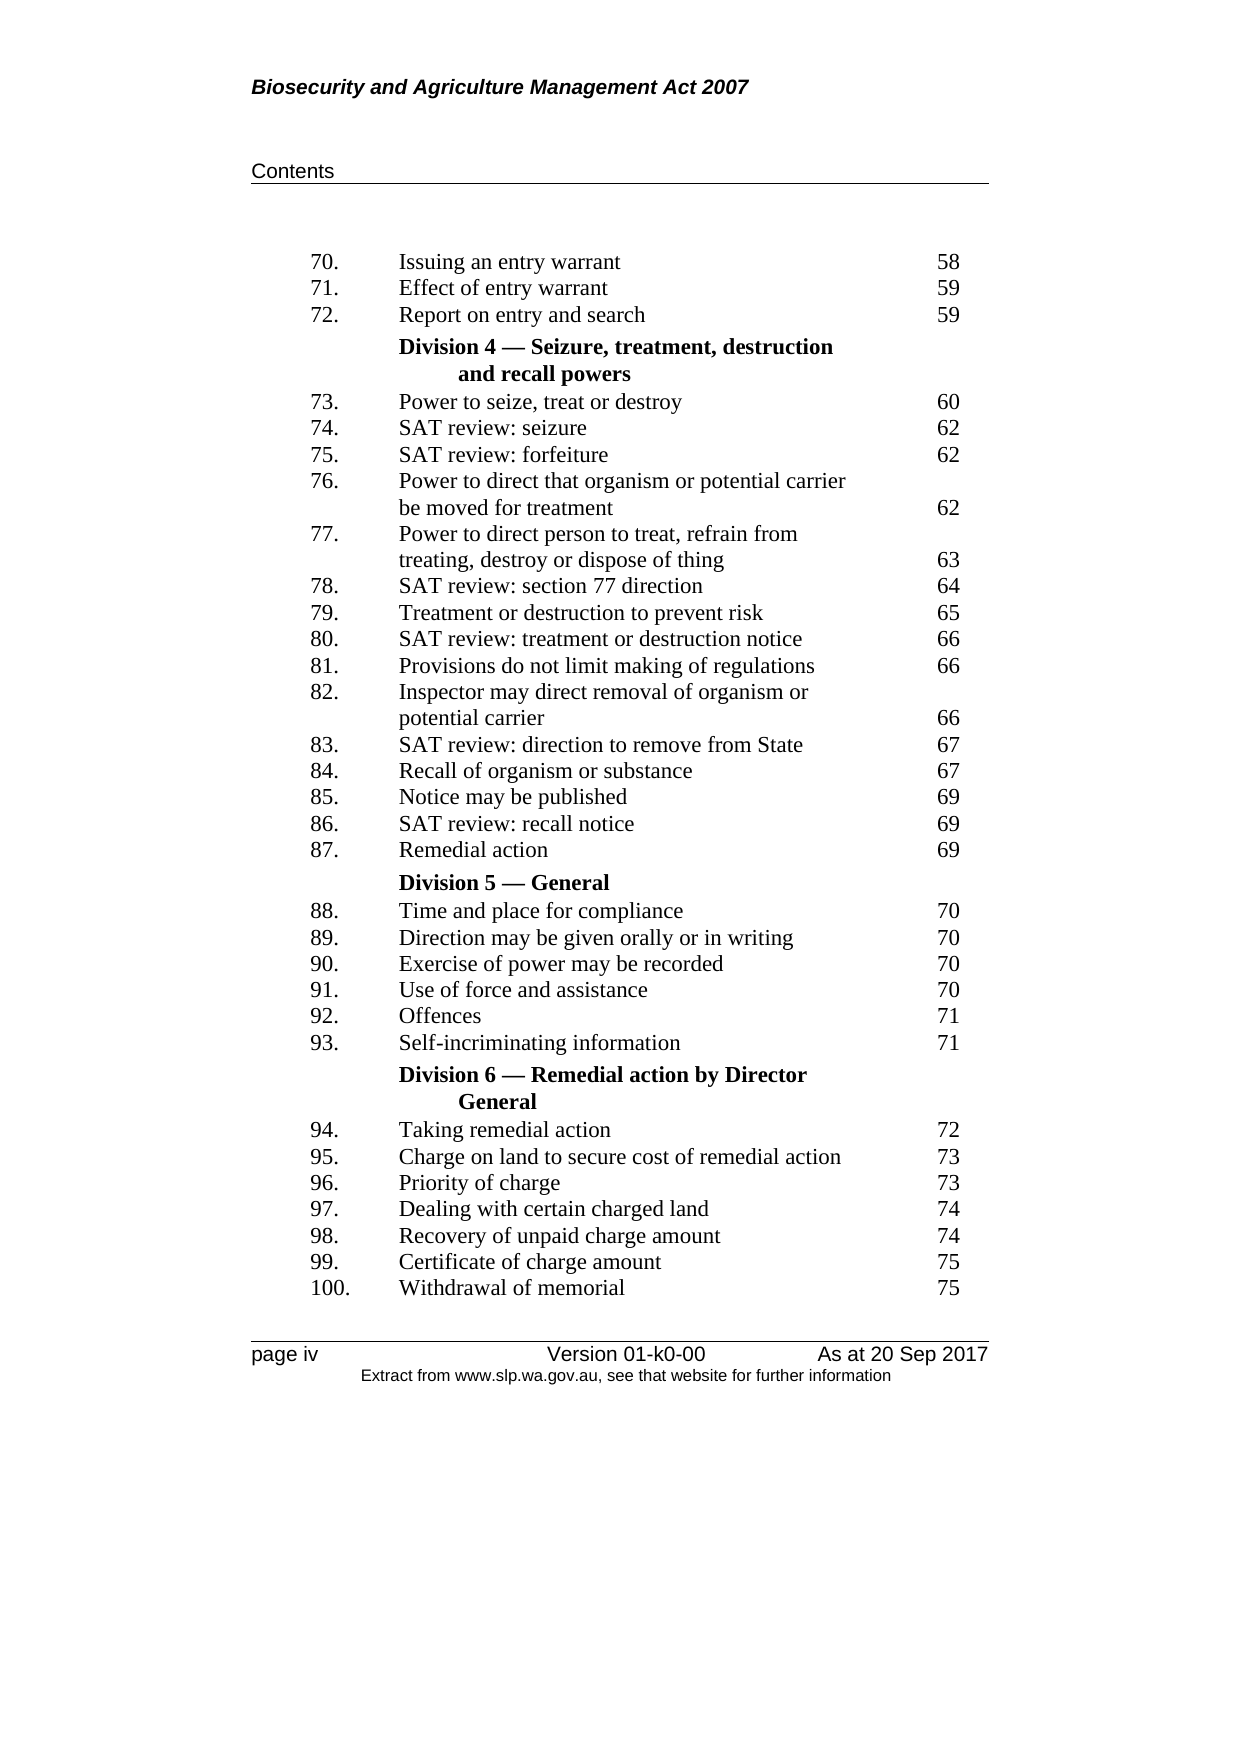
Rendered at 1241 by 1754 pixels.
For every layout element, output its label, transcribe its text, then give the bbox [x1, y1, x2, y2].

text 91. Use of force and assistance 70 [310, 976, 871, 1003]
text 75. SAT review: forfeiture 62 [310, 441, 871, 467]
text 99. Certificate of charge amount 75 [310, 1248, 871, 1274]
text 100. Withdrawal of memorial 75 [310, 1274, 871, 1301]
text 86. SAT review: recall notice 69 [310, 810, 871, 836]
text 93. Self-incriminating information 71 [310, 1029, 871, 1055]
text 79. Treatment or destruction to prevent risk 65 [310, 599, 871, 625]
text 95. Charge on land to secure cost of remedial action 73 [310, 1143, 871, 1169]
text 98. Recovery of unpaid charge amount 74 [310, 1222, 871, 1248]
text 76. Power to direct that organism or potential carrier be moved for treatment 62 [310, 467, 871, 520]
text 96. Priority of charge 73 [310, 1169, 871, 1195]
text 72. Report on entry and search 59 [310, 301, 871, 327]
text 78. SAT review: section 77 direction 64 [310, 573, 871, 599]
text Division 6 — Remedial action by Director General [399, 1062, 871, 1114]
text 84. Recall of organism or substance 67 [310, 757, 871, 783]
text 74. SAT review: seizure 62 [310, 414, 871, 441]
text 94. Taking remedial action 72 [310, 1116, 871, 1143]
text 87. Remedial action 69 [310, 836, 871, 862]
text 97. Dealing with certain charged land 74 [310, 1195, 871, 1222]
text 71. Effect of entry warrant 59 [310, 274, 871, 301]
text 82. Inspector may direct removal of organism or potential carrier 66 [310, 678, 871, 731]
text 80. SAT review: treatment or destruction notice 66 [310, 625, 871, 652]
text 70. Issuing an entry warrant 58 [310, 248, 871, 274]
text 83. SAT review: direction to remove from State 67 [310, 731, 871, 757]
text 77. Power to direct person to treat, refrain from treating, destroy or dispose of thing 63 [310, 520, 871, 573]
text 88. Time and place for compliance 70 [310, 897, 871, 923]
text 73. Power to seize, treat or destroy 60 [310, 388, 871, 414]
text 85. Notice may be published 69 [310, 783, 871, 810]
text 81. Provisions do not limit making of regulations 66 [310, 652, 871, 678]
text 89. Direction may be given orally or in writing 70 [310, 923, 871, 950]
text 90. Exercise of power may be recorded 70 [310, 950, 871, 976]
text 92. Offences 71 [310, 1003, 871, 1029]
text Division 4 — Seizure, treatment, destruction and recall powers [399, 333, 871, 386]
text Division 5 — General [399, 869, 871, 895]
